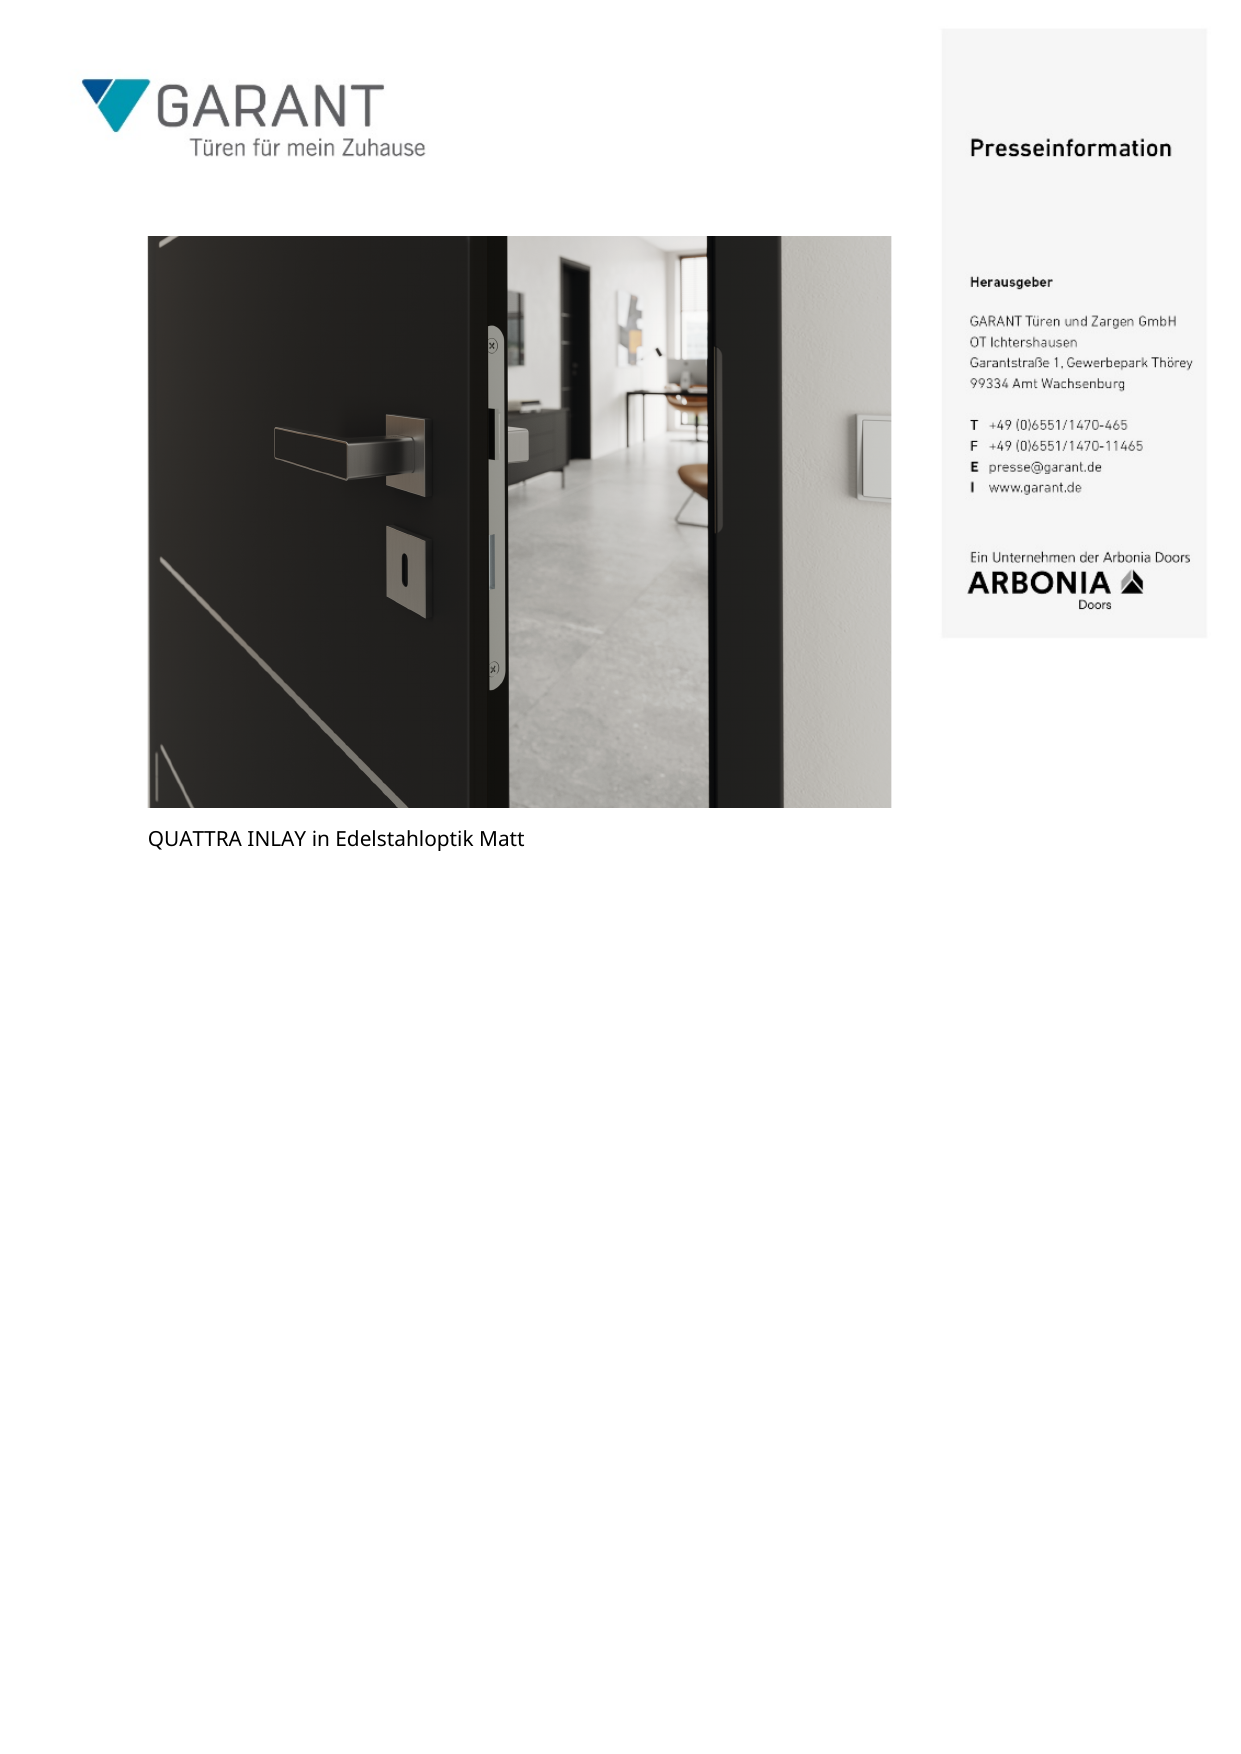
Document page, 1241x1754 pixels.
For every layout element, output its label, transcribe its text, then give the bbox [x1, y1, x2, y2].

picture [0, 0, 1236, 1748]
text QUATTRA INLAY in Edelstahloptik Matt [148, 824, 916, 852]
